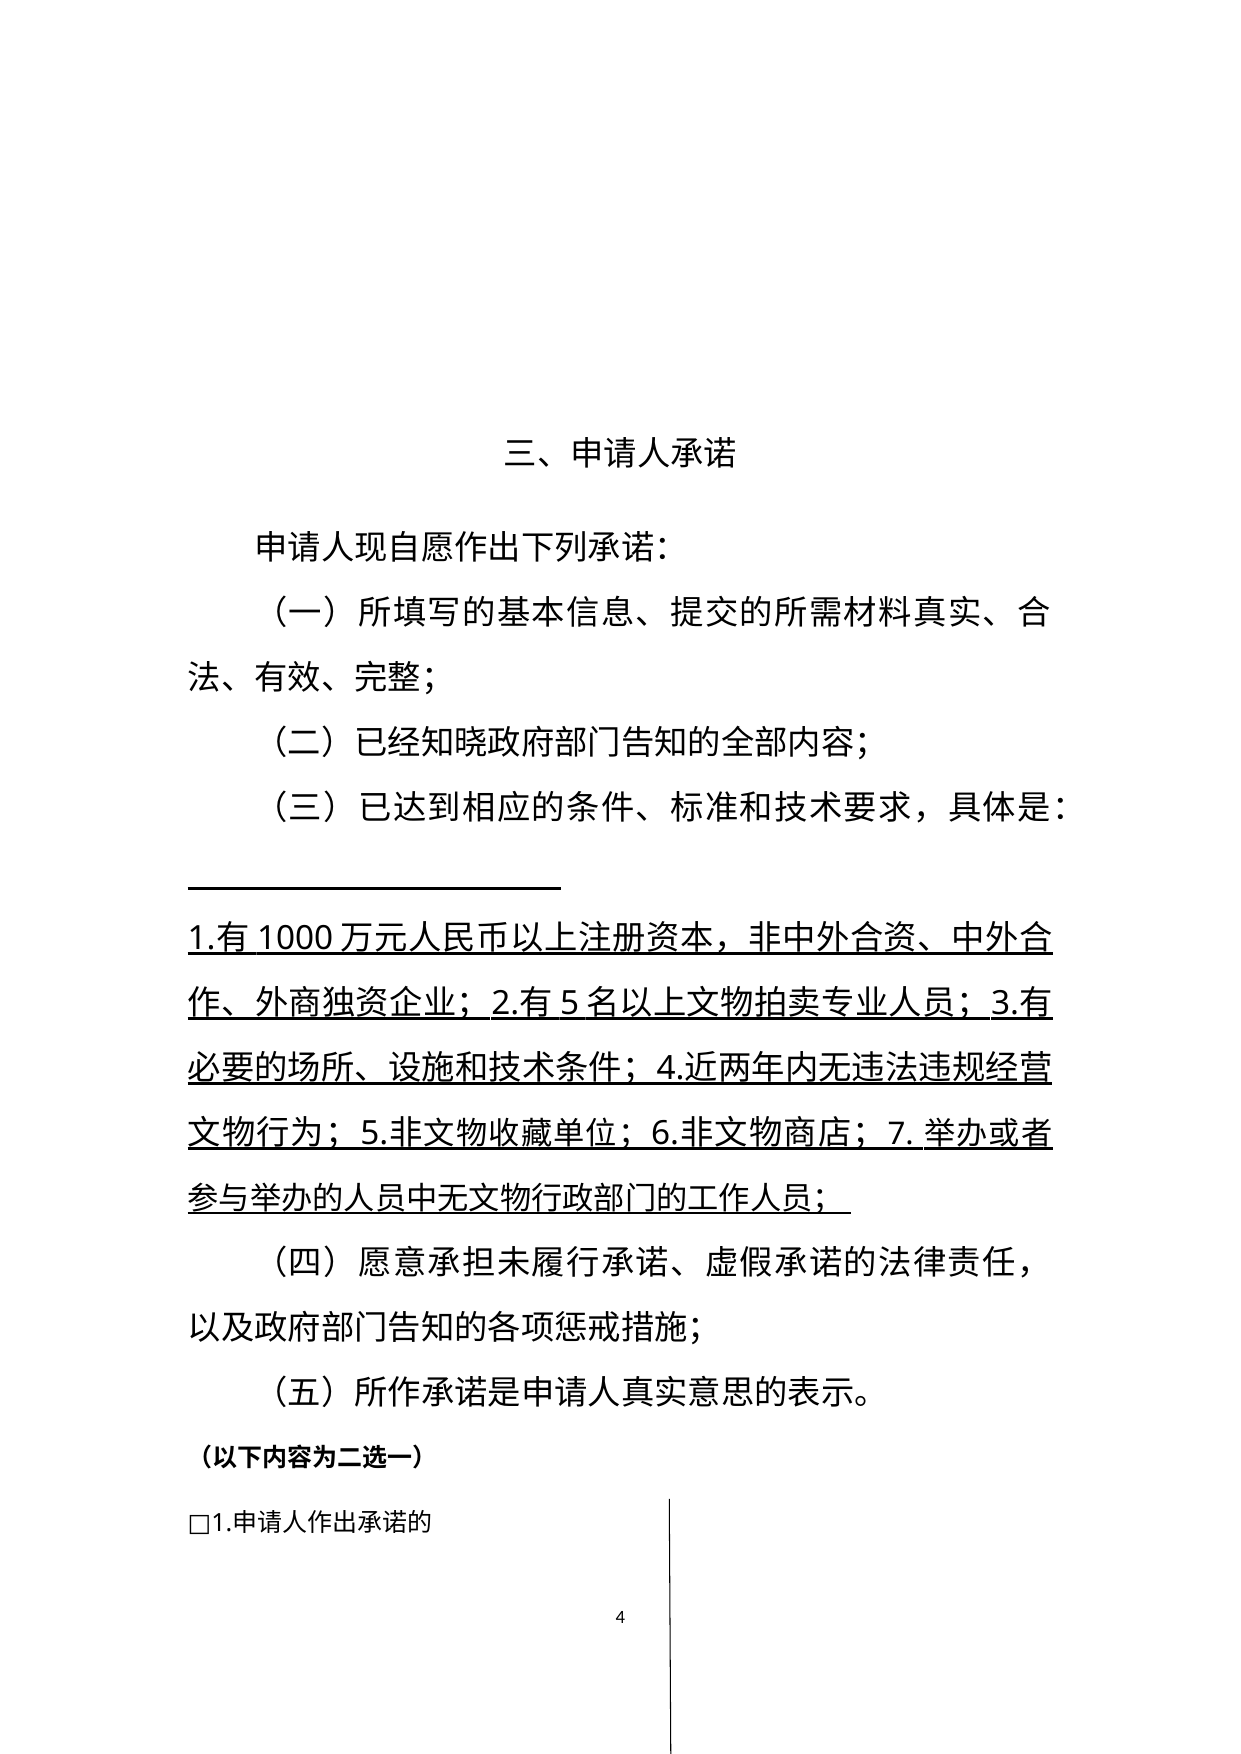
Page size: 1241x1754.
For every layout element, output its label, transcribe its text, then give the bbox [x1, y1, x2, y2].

text 1.有1000万元人民币以上注册资本，非中外合资、中外合作、外商独资企业；2.有5名以上文物拍卖专业人员；3.有必要的场所、设施和技术条件；4.近两年内无违法违规经营文物行为；5.非文物收藏单位；6.非文物商店；7. 举办或者参与举办的人员中无文物行政部门的工作人员； [187, 1148, 1053, 1228]
text 申请人现自愿作出下列承诺： [187, 513, 1053, 578]
text 三、申请人承诺 [187, 419, 1053, 484]
text （五）所作承诺是申请人真实意思的表示。 [187, 1358, 1053, 1423]
text （四）愿意承担未履行承诺、虚假承诺的法律责任，以及政府部门告知的各项惩戒措施； [187, 1228, 1053, 1358]
text （以下内容为二选一） [187, 1423, 1053, 1488]
text □1.申请人作出承诺的 [187, 1488, 1053, 1553]
text （二）已经知晓政府部门告知的全部内容； [187, 708, 1053, 773]
text （三）已达到相应的条件、标准和技术要求，具体是： [187, 773, 1053, 903]
text 1.有1000万元人民币以上注册资本，非中外合资、中外合作、外商独资企业；2.有5名以上文物拍卖专业人员；3.有必要的场所、设施和技术条件；4.近两年内无违法违规经营文物行为；5.非文物收藏单位；6.非文物商店；7. 举办或者参与举办的人员中无文物行政部门的工作人员； [187, 903, 1053, 952]
text 1.有1000万元人民币以上注册资本，非中外合资、中外合作、外商独资企业；2.有5名以上文物拍卖专业人员；3.有必要的场所、设施和技术条件；4.近两年内无违法违规经营文物行为；5.非文物收藏单位；6.非文物商店；7. 举办或者参与举办的人员中无文物行政部门的工作人员； [187, 953, 1053, 1147]
text （一）所填写的基本信息、提交的所需材料真实、合法、有效、完整； [187, 578, 1053, 708]
